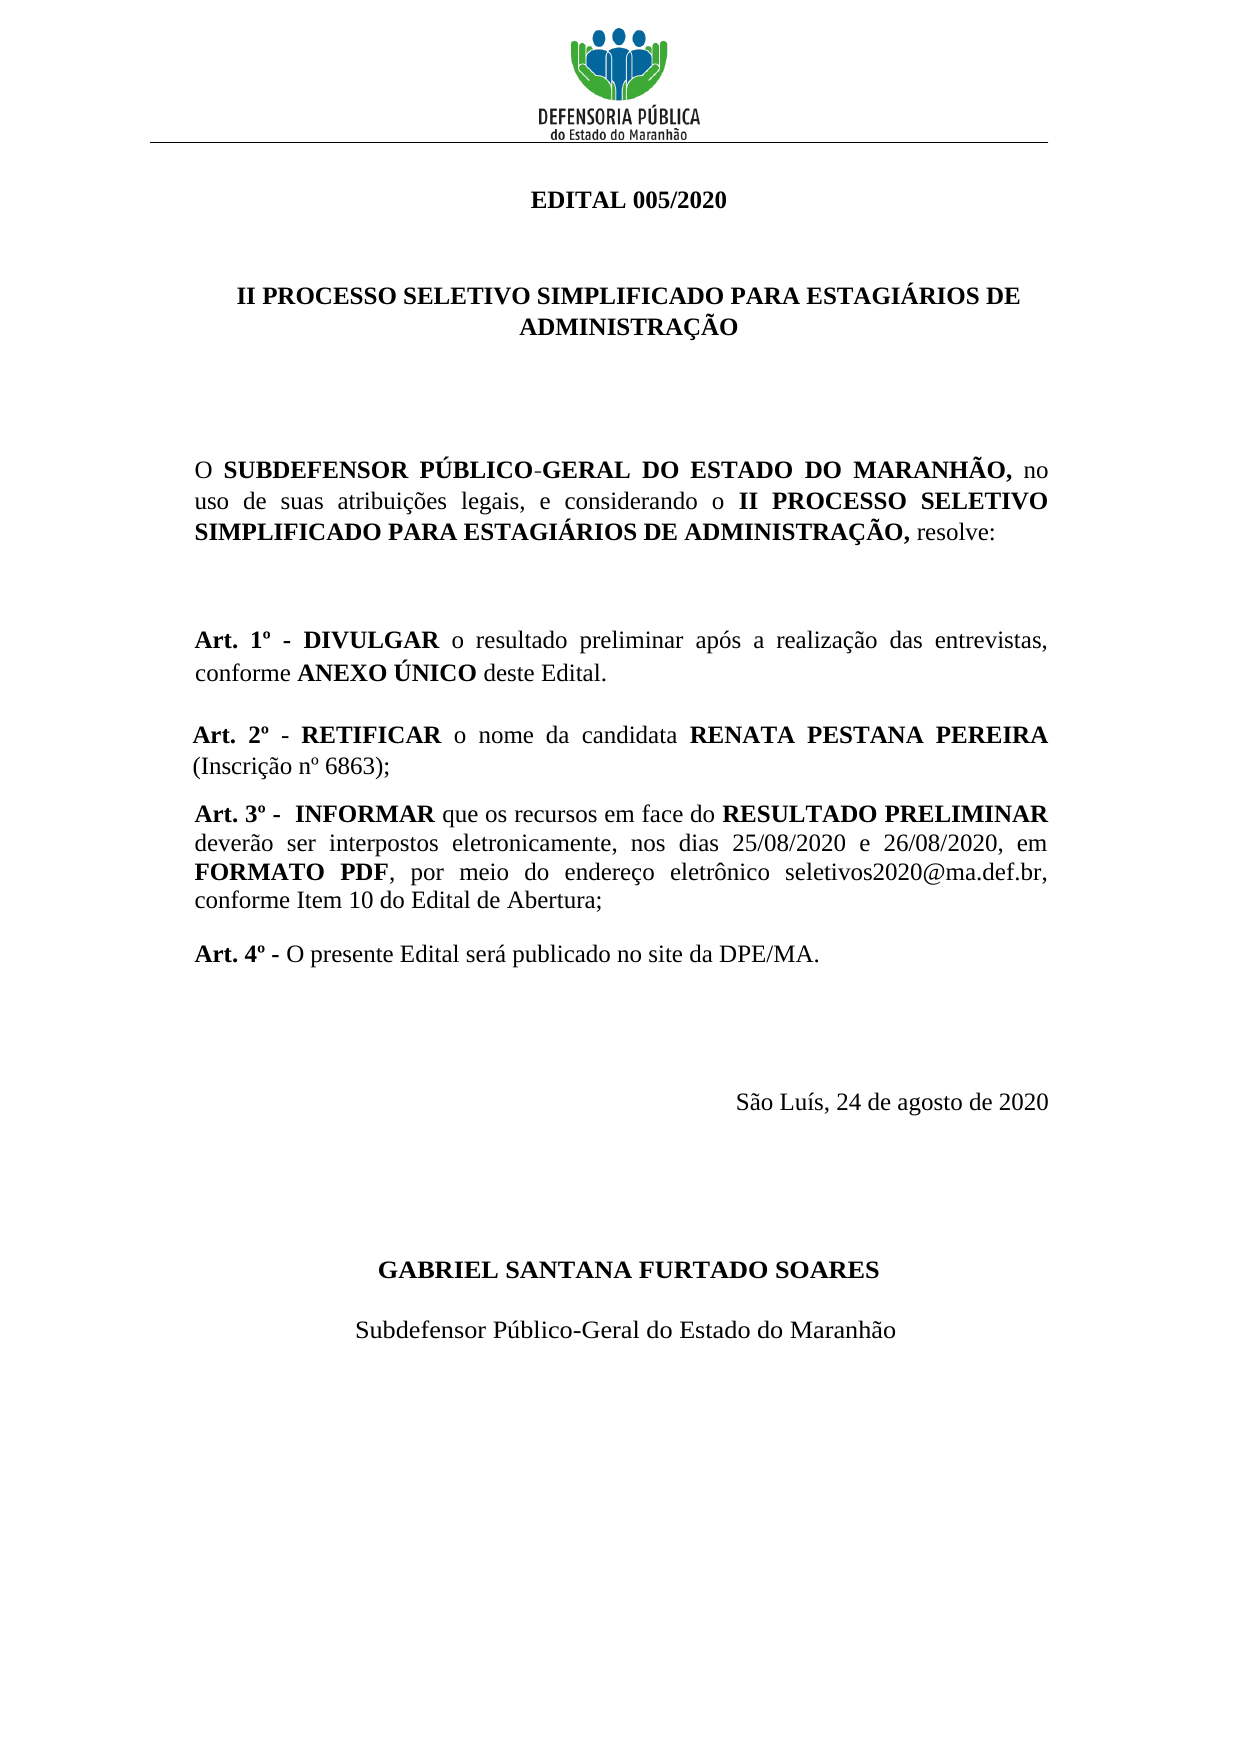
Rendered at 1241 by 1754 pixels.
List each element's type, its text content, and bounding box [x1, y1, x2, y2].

text Art. 2º - RETIFICAR o nome da candidata RENATA PESTANA PEREIRA (Inscrição nº 6863); [192, 720, 1048, 780]
text Art. 3º - INFORMAR que os recursos em face do RESULTADO PRELIMINAR deverão ser interpostos eletronicamente, nos dias 25/08/2020 e 26/08/2020, em FORMATO PDF, por meio do endereço eletrônico seletivos2020@ma.def.br, conforme Item 10 do Edital de Abertura; [194, 799, 1048, 914]
text II PROCESSO SELETIVO SIMPLIFICADO PARA ESTAGIÁRIOS DE ADMINISTRAÇÃO [209, 281, 1048, 341]
picture [539, 28, 700, 140]
text EDITAL 005/2020 [209, 186, 1048, 214]
text Art. 4º - O presente Edital será publicado no site da DPE/MA. [194, 939, 1108, 968]
text GABRIEL SANTANA FURTADO SOARES [209, 1255, 1048, 1283]
subtitle Art. 1º - DIVULGAR o resultado preliminar após a realização das entrevistas, conforme ANEXO ÚNICO deste Edital. [194, 625, 1048, 687]
text O SUBDEFENSOR PÚBLICO-GERAL DO ESTADO DO MARANHÃO, no uso de suas atribuições legais, e considerando o II PROCESSO SELETIVO SIMPLIFICADO PARA ESTAGIÁRIOS DE ADMINISTRAÇÃO, resolve: [194, 455, 1048, 546]
subtitle Subdefensor Público-Geral do Estado do Maranhão [209, 1315, 1048, 1399]
text São Luís, 24 de agosto de 2020 [209, 1087, 1048, 1116]
